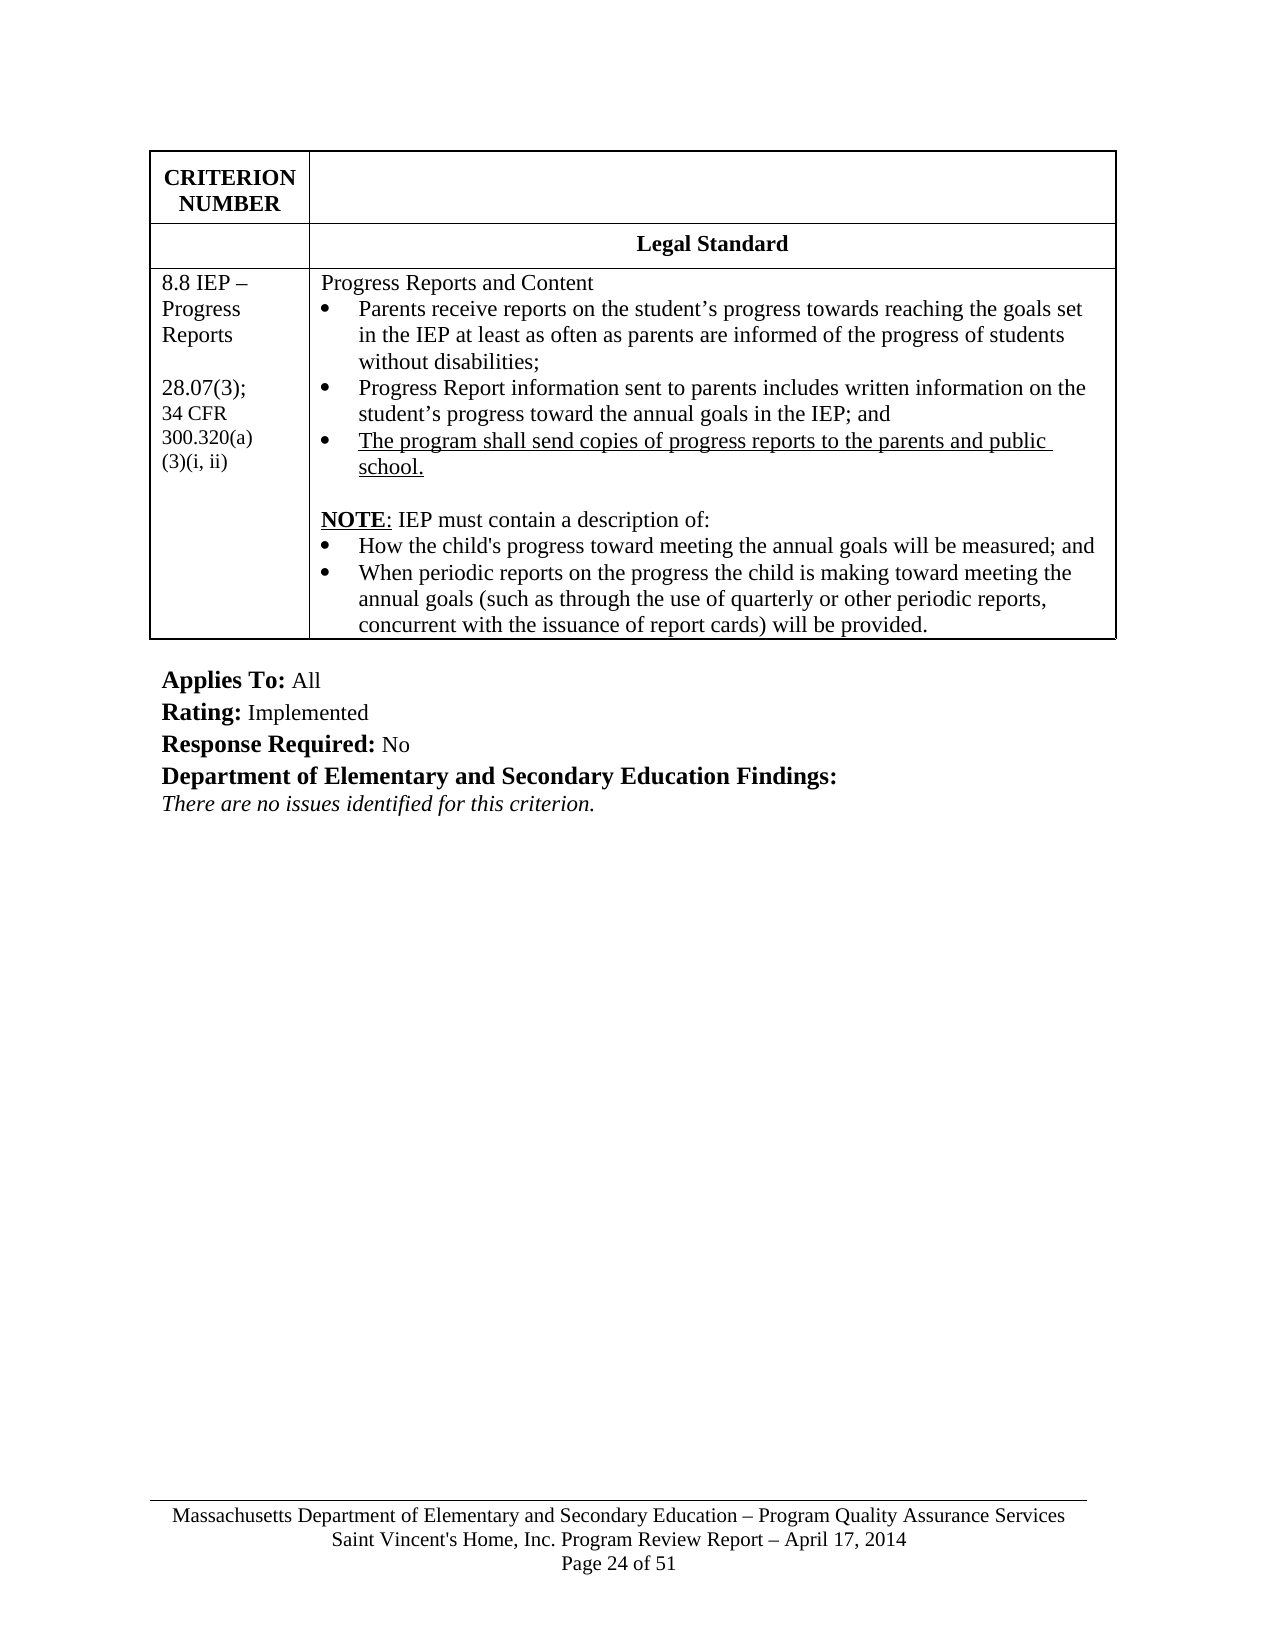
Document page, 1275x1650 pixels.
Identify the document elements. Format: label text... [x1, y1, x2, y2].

table_header [310, 152, 1115, 223]
table_cell Rating: Implemented [150, 698, 1116, 729]
table_cell 8.8 IEP – Progress Reports 28.07(3); 34 CFR 300.320(a) (3)(i, ii) [151, 269, 309, 638]
table_cell Progress Reports and Content Parents receive reports on the student’s progress towards reaching the goals set in the IEP at least as often as parents are informed of the progress of students without disabilities; Progress Report information sent to parents includes written information on the student’s progress toward the annual goals in the IEP; and The program shall send copies of progress reports to the parents and public school. NOTE: IEP must contain a description of: How the child's progress toward meeting the annual goals will be measured; and When periodic reports on the progress the child is making toward meeting the annual goals (such as through the use of quarterly or other periodic reports, concurrent with the issuance of report cards) will be provided. [310, 269, 1115, 638]
table_header Applies To: All [150, 666, 1116, 697]
table_cell Legal Standard [310, 224, 1115, 268]
table_header CRITERION NUMBER [151, 152, 309, 223]
table_cell [151, 224, 309, 268]
table_cell Department of Elementary and Secondary Education Findings: There are no issues identified for this criterion. [150, 761, 1116, 843]
table_cell Response Required: No [150, 729, 1116, 761]
